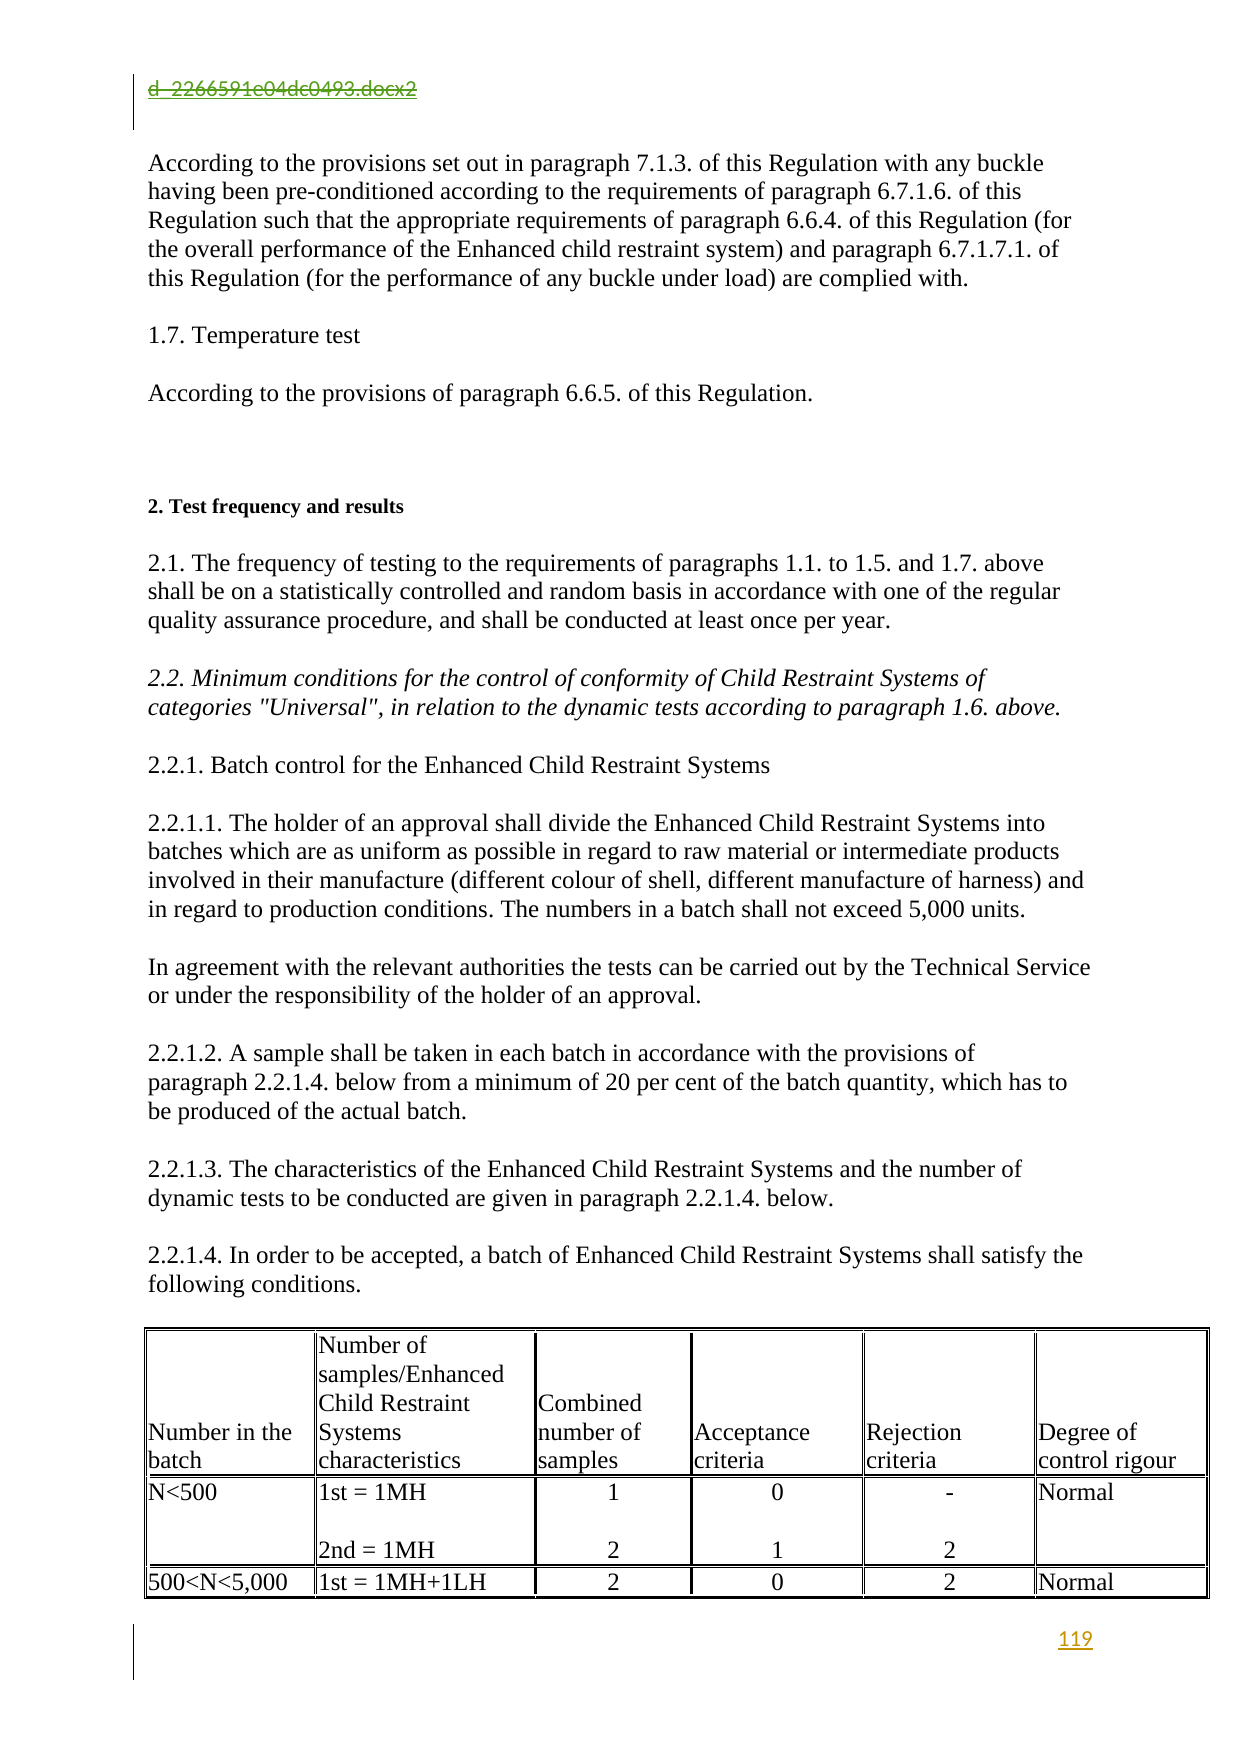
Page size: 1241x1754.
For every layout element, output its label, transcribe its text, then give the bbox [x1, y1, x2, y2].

table_header Degree of control rigour [1036, 1331, 1206, 1474]
text 2.2. Minimum conditions for the control of conformity of Child Restraint Systems of categories "Universal", in relation to the dynamic tests according to paragraph 1.6. above. [148, 663, 1092, 721]
table_cell - 2 [865, 1478, 1034, 1564]
text 2. Test frequency and results [148, 494, 1092, 518]
text According to the provisions of paragraph 6.6.5. of this Regulation. [148, 378, 1092, 407]
text 2.2.1. Batch control for the Enhanced Child Restraint Systems [148, 750, 1092, 778]
text According to the provisions set out in paragraph 7.1.3. of this Regulation with any buckle having been pre-conditioned according to the requirements of paragraph 6.7.1.6. of this Regulation such that the appropriate requirements of paragraph 6.6.4. of this Regulation (for the overall performance of the Enhanced child restraint system) and paragraph 6.7.1.7.1. of this Regulation (for the performance of any buckle under load) are complied with. [148, 148, 1092, 291]
table_cell Normal [1037, 1474, 1207, 1564]
table_cell 1st = 1MH 2nd = 1MH [317, 1478, 534, 1564]
table_cell Normal [1036, 1564, 1207, 1596]
table_cell 0 1 [691, 1568, 863, 1596]
table_cell 2 2 [864, 1568, 1036, 1596]
table_header Combined number of samples [535, 1331, 691, 1474]
table_cell 500<N<5,000 [147, 1564, 316, 1596]
text 2.2.1.4. In order to be accepted, a batch of Enhanced Child Restraint Systems shall satisfy the following conditions. [148, 1241, 1092, 1298]
text 2.1. The frequency of testing to the requirements of paragraphs 1.1. to 1.5. and 1.7. above shall be on a statistically controlled and random basis in accordance with one of the regular quality assurance procedure, and shall be conducted at least once per year. [148, 548, 1092, 634]
table_cell 1 2 [537, 1478, 690, 1564]
text In agreement with the relevant authorities the tests can be carried out by the Technical Service or under the responsibility of the holder of an approval. [148, 952, 1092, 1009]
text 1.7. Temperature test [148, 321, 1092, 349]
text 2.2.1.1. The holder of an approval shall divide the Enhanced Child Restraint Systems into batches which are as uniform as possible in regard to raw material or intermediate products involved in their manufacture (different colour of shell, different manufacture of harness) and in regard to production conditions. The numbers in a batch shall not exceed 5,000 units. [148, 808, 1092, 923]
table_cell N<500 [147, 1474, 314, 1564]
table_header Number of samples/Enhanced Child Restraint Systems characteristics [316, 1331, 535, 1474]
table_header Rejection criteria [864, 1331, 1036, 1474]
table_cell 0 1 [693, 1478, 862, 1564]
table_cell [316, 1568, 535, 1596]
text 2.2.1.2. A sample shall be taken in each batch in accordance with the provisions of paragraph 2.2.1.4. below from a minimum of 20 per cent of the batch quantity, which has to be produced of the actual batch. [148, 1038, 1092, 1125]
text 2.2.1.3. The characteristics of the Enhanced Child Restraint Systems and the number of dynamic tests to be conducted are given in paragraph 2.2.1.4. below. [148, 1154, 1092, 1211]
table_cell 2 4 [535, 1568, 691, 1596]
table_header Acceptance criteria [691, 1331, 863, 1474]
table_header Number in the batch [147, 1331, 316, 1474]
